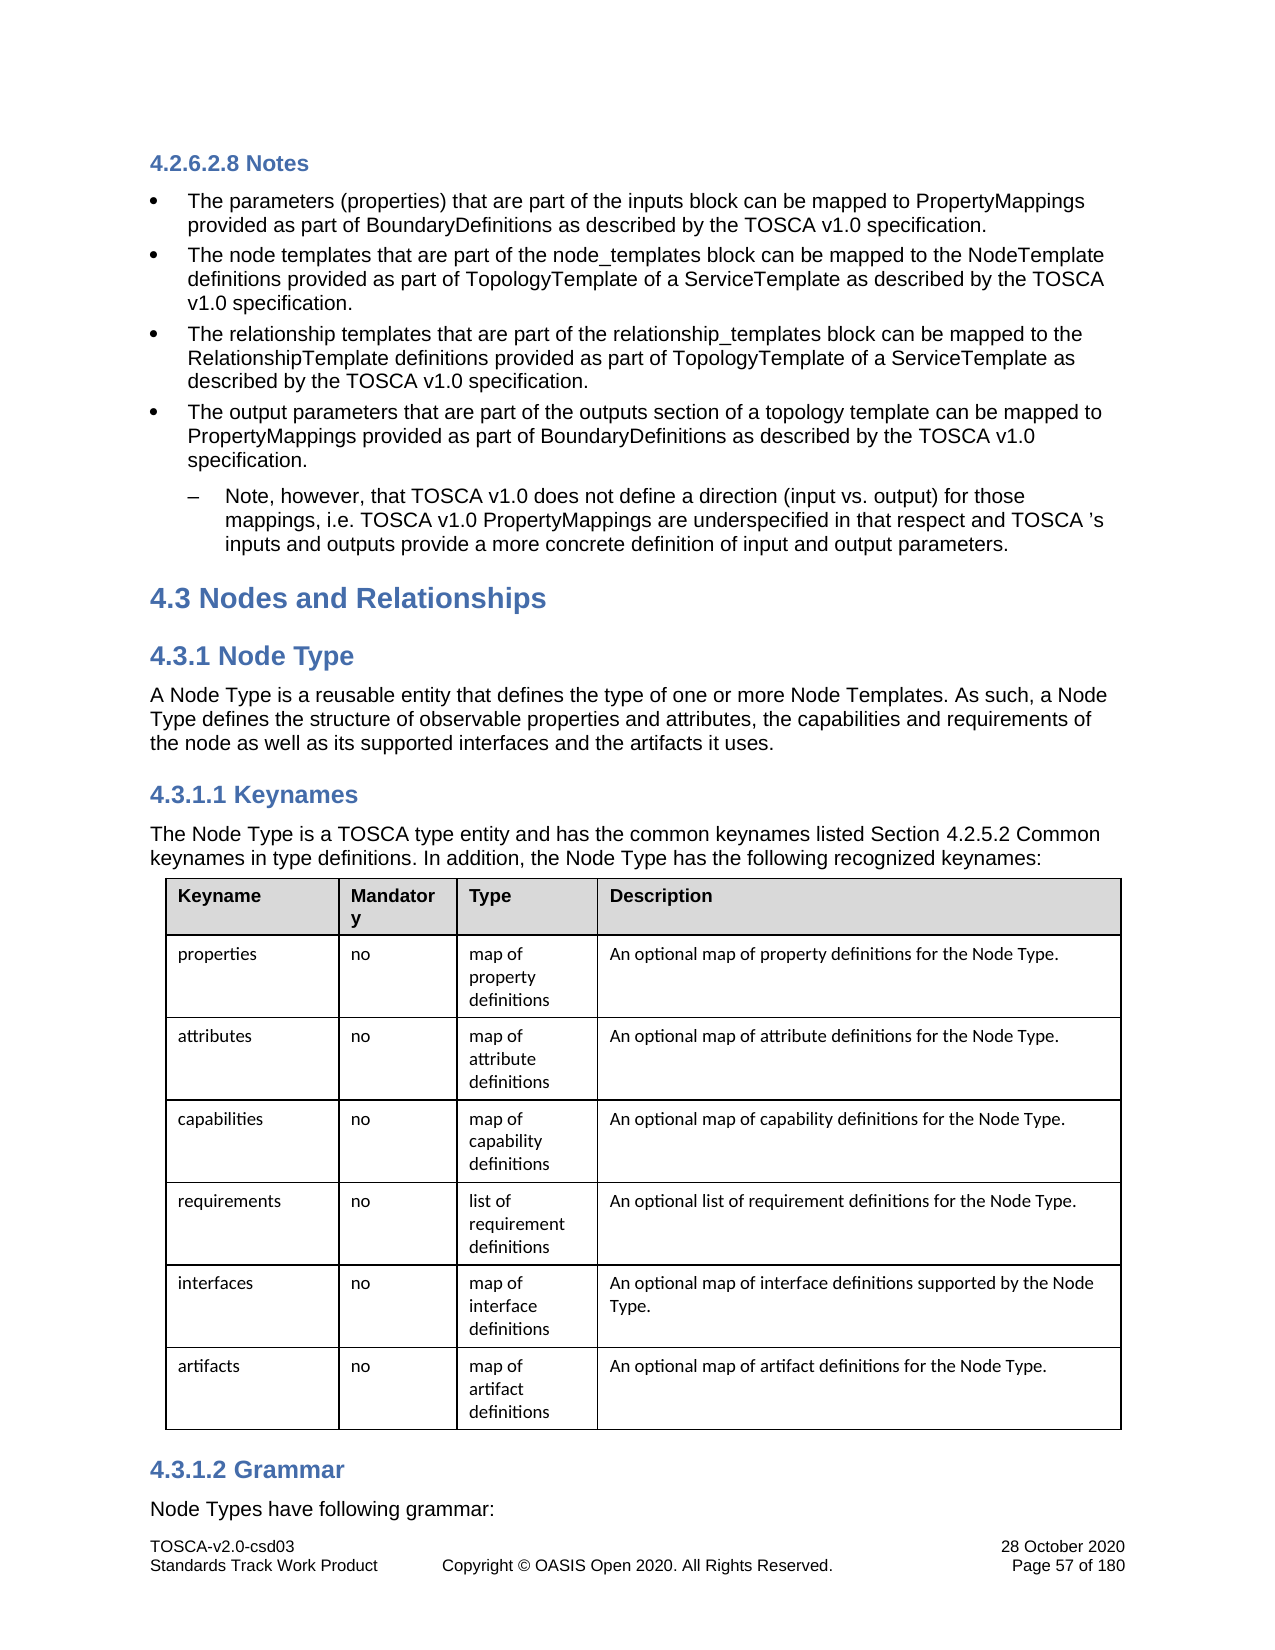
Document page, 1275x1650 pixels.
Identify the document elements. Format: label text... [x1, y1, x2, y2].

list The parameters (properties) that are part of the inputs block can be mapped to PropertyMappings provided as part of BoundaryDefinitions as described by the TOSCA v1.0 specification. [150, 189, 1125, 237]
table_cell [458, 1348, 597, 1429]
list Note, however, that TOSCA v1.0 does not define a direction (input vs. output) for those mappings, i.e. TOSCA v1.0 PropertyMappings are underspecified in that respect and TOSCA ’s inputs and outputs provide a more concrete definition of input and output parameters. [187, 484, 1125, 556]
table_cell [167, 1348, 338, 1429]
text A Node Type is a reusable entity that defines the type of one or more Node Templates. As such, a Node Type defines the structure of observable properties and attributes, the capabilities and requirements of the node as well as its supported interfaces and the artifacts it uses. [150, 683, 1125, 755]
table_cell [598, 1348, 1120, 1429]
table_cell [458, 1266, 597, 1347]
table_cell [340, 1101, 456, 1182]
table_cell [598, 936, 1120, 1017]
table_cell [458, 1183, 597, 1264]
text Node Types have following grammar: [150, 1497, 1125, 1521]
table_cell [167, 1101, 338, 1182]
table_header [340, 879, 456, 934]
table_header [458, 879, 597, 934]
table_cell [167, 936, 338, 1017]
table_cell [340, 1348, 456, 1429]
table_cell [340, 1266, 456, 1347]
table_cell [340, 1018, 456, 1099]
list The node templates that are part of the node_templates block can be mapped to the NodeTemplate definitions provided as part of TopologyTemplate of a ServiceTemplate as described by the TOSCA v1.0 specification. [150, 243, 1125, 315]
subtitle Nodes and Relationships [150, 581, 1125, 614]
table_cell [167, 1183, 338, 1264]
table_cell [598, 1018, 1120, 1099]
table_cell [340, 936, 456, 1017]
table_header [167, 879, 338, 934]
subtitle Keynames [150, 780, 1125, 809]
subtitle Notes [150, 150, 1125, 176]
subtitle Grammar [150, 1455, 1125, 1484]
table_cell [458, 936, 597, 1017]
list The output parameters that are part of the outputs section of a topology template can be mapped to PropertyMappings provided as part of BoundaryDefinitions as described by the TOSCA v1.0 specification. [150, 399, 1125, 472]
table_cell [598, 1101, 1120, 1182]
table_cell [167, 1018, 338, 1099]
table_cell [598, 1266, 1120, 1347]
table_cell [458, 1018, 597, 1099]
list The relationship templates that are part of the relationship_templates block can be mapped to the RelationshipTemplate definitions provided as part of TopologyTemplate of a ServiceTemplate as described by the TOSCA v1.0 specification. [150, 321, 1125, 393]
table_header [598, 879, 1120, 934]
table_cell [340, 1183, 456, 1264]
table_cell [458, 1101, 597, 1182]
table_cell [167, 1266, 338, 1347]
text The Node Type is a TOSCA type entity and has the common keynames listed Section 4.2.5.2 Common keynames in type definitions. In addition, the Node Type has the following recognized keynames: [150, 821, 1125, 869]
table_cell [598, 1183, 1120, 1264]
subtitle Node Type [150, 639, 1125, 671]
